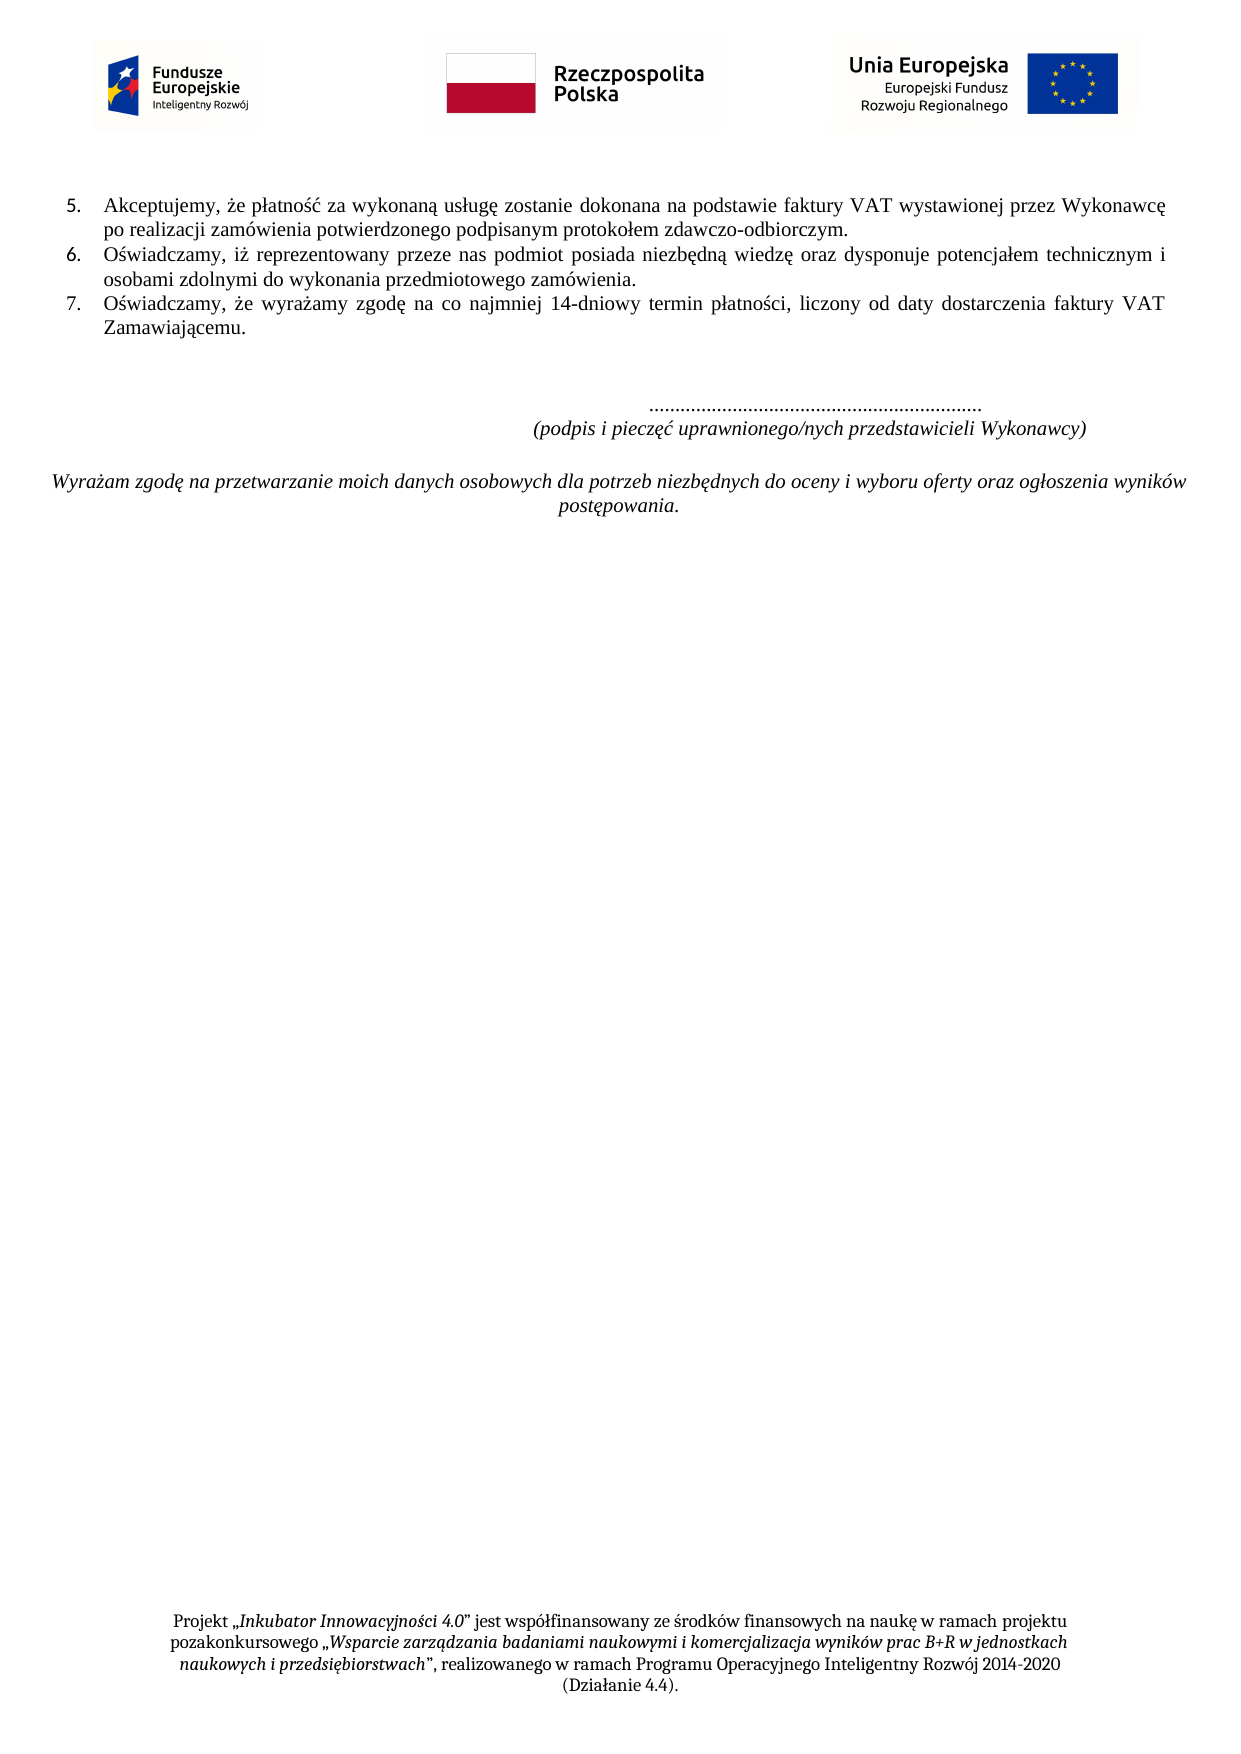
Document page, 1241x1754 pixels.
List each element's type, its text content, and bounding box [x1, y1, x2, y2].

text ................................................................ [148, 392, 1092, 416]
list Oświadczamy, że wyrażamy zgodę na co najmniej 14-dniowy termin płatności, liczony od daty dostarczenia faktury VAT Zamawiającemu. [66, 291, 1167, 339]
list Oświadczamy, iż reprezentowany przeze nas podmiot posiada niezbędną wiedzę oraz dysponuje potencjałem technicznym i osobami zdolnymi do wykonania przedmiotowego zamówienia. [66, 241, 1167, 291]
picture [830, 33, 1138, 134]
picture [93, 40, 263, 131]
picture [427, 33, 723, 133]
list Akceptujemy, że płatność za wykonaną usługę zostanie dokonana na podstawie faktury VAT wystawionej przez Wykonawcę po realizacji zamówienia potwierdzonego podpisanym protokołem zdawczo-odbiorczym. [66, 192, 1167, 241]
text (podpis i pieczęć uprawnionego/nych przedstawicieli Wykonawcy) [148, 416, 1167, 469]
text Wyrażam zgodę na przetwarzanie moich danych osobowych dla potrzeb niezbędnych do oceny i wyboru oferty oraz ogłoszenia wyników postępowania. [44, 469, 1196, 517]
